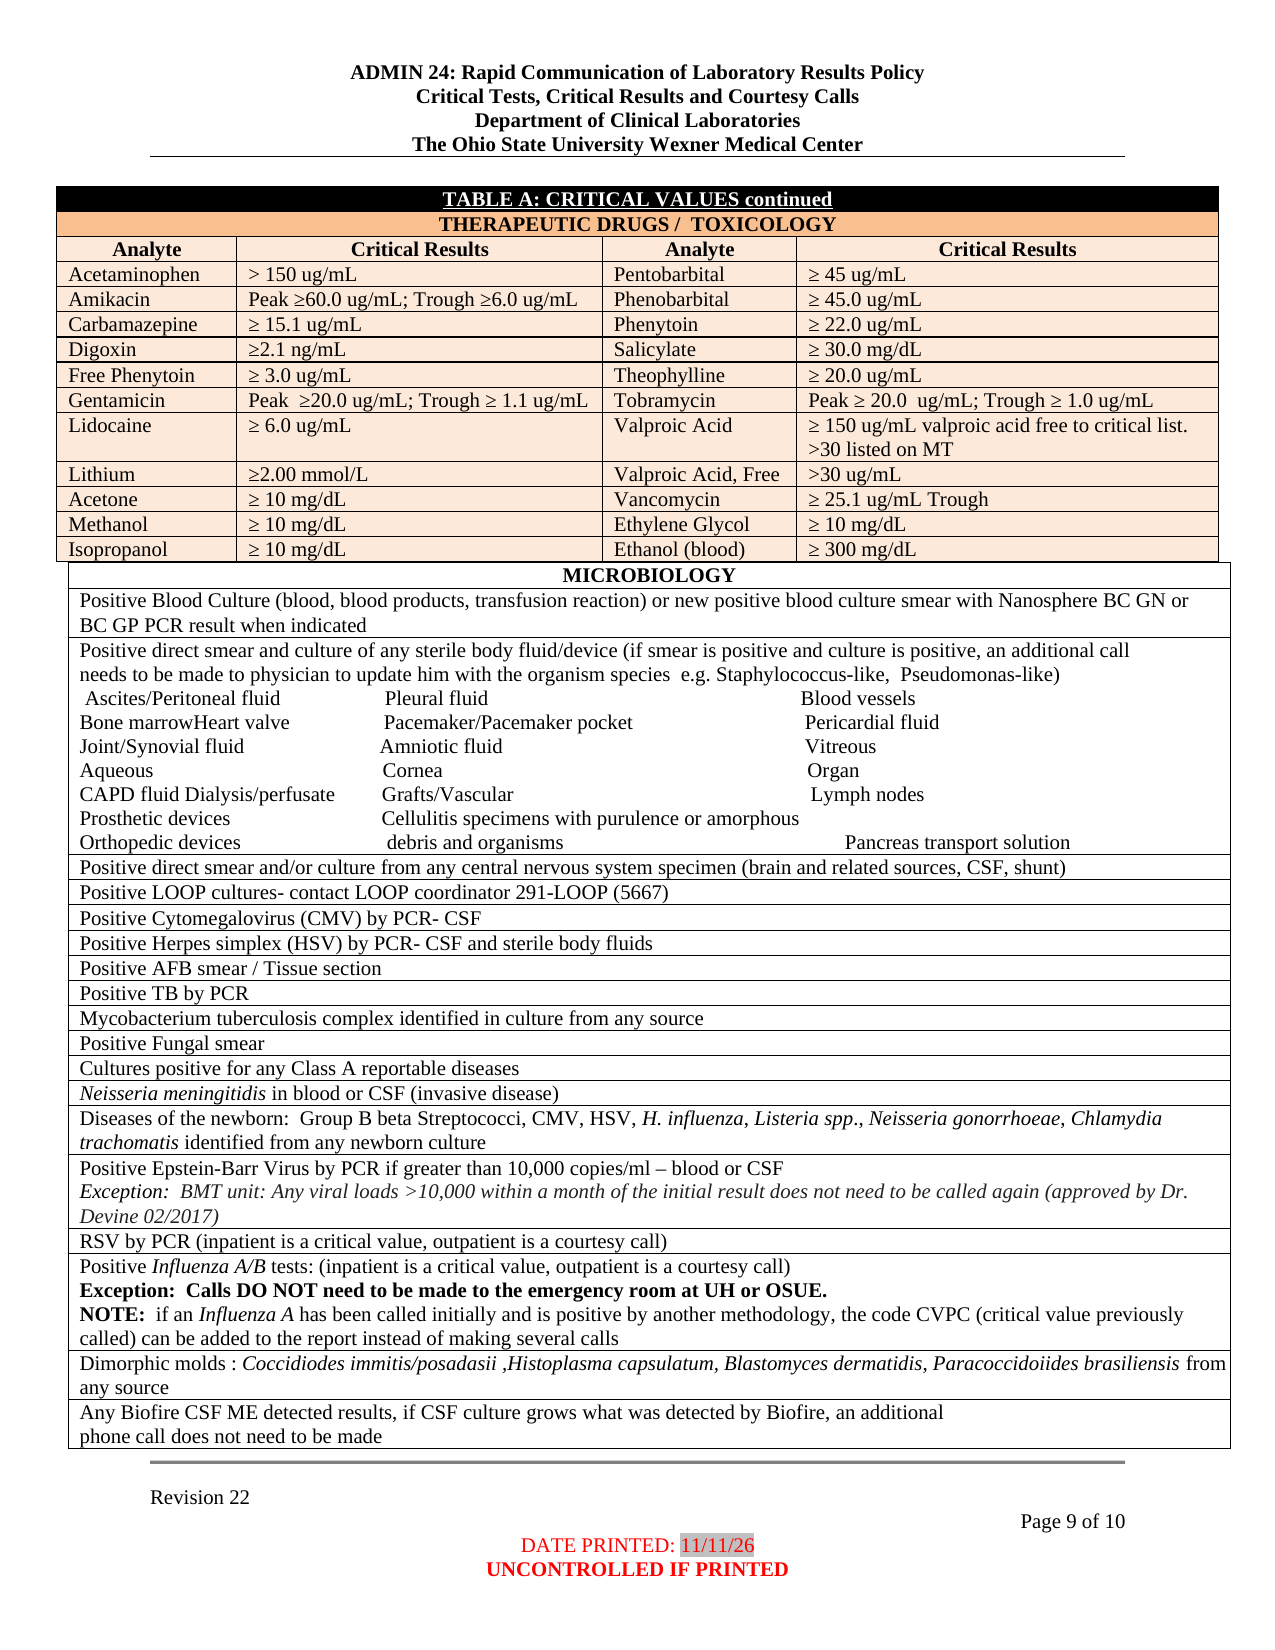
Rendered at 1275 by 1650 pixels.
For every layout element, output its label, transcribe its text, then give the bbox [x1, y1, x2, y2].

table_cell ≥ 3.0 ug/mL [237, 363, 602, 387]
table_cell Diseases of the newborn: Group B beta Streptococci, CMV, HSV, H. influenza, Listeria spp., Neisseria gonorrhoeae, Chlamydia trachomatis identified from any newborn culture [69, 1106, 1230, 1154]
table_cell Positive Epstein-Barr Virus by PCR if greater than 10,000 copies/ml – blood or CSF Exception: BMT unit: Any viral loads >10,000 within a month of the initial result does not need to be called again (approved by Dr. Devine 02/2017) [69, 1155, 1230, 1228]
table_cell Phenytoin [603, 312, 796, 336]
table_cell Tobramycin [603, 388, 796, 412]
table_cell ≥ 150 ug/mL valproic acid free to critical list. >30 listed on MT [797, 413, 1218, 461]
table_cell >30 ug/mL [797, 462, 1218, 486]
table_cell Neisseria meningitidis in blood or CSF (invasive disease) [69, 1081, 1230, 1105]
table_cell Analyte [603, 237, 796, 261]
table_cell Analyte [57, 237, 236, 261]
table_cell Dimorphic molds : Coccidiodes immitis/posadasii ,Histoplasma capsulatum, Blastomyces dermatidis, Paracoccidoiides brasiliensis from any source [69, 1351, 1230, 1399]
table_cell Methanol [57, 512, 236, 536]
table_cell Digoxin [57, 338, 236, 361]
table_header Table A: Critical Values continued [57, 187, 1218, 211]
table_cell Ethanol (blood) [603, 537, 796, 561]
table_cell Lidocaine [57, 413, 236, 461]
table_cell RSV by PCR (inpatient is a critical value, outpatient is a courtesy call) [69, 1229, 1230, 1253]
table_cell Lithium [57, 462, 236, 486]
table_cell Acetaminophen [57, 262, 236, 286]
table_cell ≥ 22.0 ug/mL [797, 312, 1218, 336]
table_cell Gentamicin [57, 388, 236, 412]
table_cell Critical Results [797, 237, 1218, 261]
table_cell Positive Influenza A/B tests: (inpatient is a critical value, outpatient is a courtesy call) Exception: Calls DO NOT need to be made to the emergency room at UH or OSUE. NOTE: if an Influenza A has been called initially and is positive by another methodology, the code CVPC (critical value previously called) can be added to the report instead of making several calls [69, 1254, 1230, 1350]
table_cell Salicylate [603, 338, 796, 361]
table_cell Ethylene Glycol [603, 512, 796, 536]
table_cell ≥ 25.1 ug/mL Trough [797, 487, 1218, 511]
table_cell Positive Herpes simplex (HSV) by PCR- CSF and sterile body fluids [69, 931, 1230, 954]
table_cell THERAPEUTIC DRUGS / TOXICOLOGY [57, 212, 1218, 236]
table_cell Pentobarbital [603, 262, 796, 286]
table_cell Positive AFB smear / Tissue section [69, 956, 1230, 980]
table_cell ≥ 10 mg/dL [797, 512, 1218, 536]
table_cell ≥ 45 ug/mL [797, 262, 1218, 286]
table_cell Critical Results [237, 237, 602, 261]
table_cell ≥ 45.0 ug/mL [797, 287, 1218, 311]
table_cell ≥ 10 mg/dL [237, 512, 602, 536]
table_cell Valproic Acid [603, 413, 796, 461]
table_cell Positive Cytomegalovirus (CMV) by PCR- CSF [69, 905, 1230, 929]
table_cell Vancomycin [603, 487, 796, 511]
table_cell Peak ≥60.0 ug/mL; Trough ≥6.0 ug/mL [237, 287, 602, 311]
table_cell Mycobacterium tuberculosis complex identified in culture from any source [69, 1006, 1230, 1030]
table_cell Cultures positive for any Class A reportable diseases [69, 1056, 1230, 1080]
table_cell ≥2.1 ng/mL [237, 338, 602, 361]
table_cell Theophylline [603, 363, 796, 387]
table_cell Positive direct smear and culture of any sterile body fluid/device (if smear is positive and culture is positive, an additional call needs to be made to physician to update him with the organism species e.g. Staphylococcus-like, Pseudomonas-like) Ascites/Peritoneal fluid Pleural fluid Blood vessels Bone marrowHeart valve Pacemaker/Pacemaker pocket Pericardial fluid Joint/Synovial fluid Amniotic fluid Vitreous Aqueous Cornea Organ CAPD fluid Dialysis/perfusate Grafts/Vascular Lymph nodes Prosthetic devices Cellulitis specimens with purulence or amorphous Orthopedic devices debris and organisms Pancreas transport solution [69, 638, 1230, 854]
table_cell ≥ 300 mg/dL [797, 537, 1218, 561]
table_cell Amikacin [57, 287, 236, 311]
table_cell Valproic Acid, Free [603, 462, 796, 486]
table_cell ≥ 6.0 ug/mL [237, 413, 602, 461]
table_cell ≥ 10 mg/dL [237, 537, 602, 561]
table_cell ≥2.00 mmol/L [237, 462, 602, 486]
table_header MICROBIOLOGY [69, 563, 1230, 587]
table_cell Positive TB by PCR [69, 981, 1230, 1005]
table_cell Free Phenytoin [57, 363, 236, 387]
table_cell Any Biofire CSF ME detected results, if CSF culture grows what was detected by Biofire, an additional phone call does not need to be made [69, 1400, 1230, 1448]
table_cell ≥ 15.1 ug/mL [237, 312, 602, 336]
table_cell Positive Fungal smear [69, 1031, 1230, 1055]
table_cell Positive direct smear and/or culture from any central nervous system specimen (brain and related sources, CSF, shunt) [69, 855, 1230, 879]
table_cell ≥ 20.0 ug/mL [797, 363, 1218, 387]
table_cell Peak ≥ 20.0 ug/mL; Trough ≥ 1.0 ug/mL [797, 388, 1218, 412]
table_cell Peak ≥20.0 ug/mL; Trough ≥ 1.1 ug/mL [237, 388, 602, 412]
table_cell Positive Blood Culture (blood, blood products, transfusion reaction) or new positive blood culture smear with Nanosphere BC GN or BC GP PCR result when indicated [69, 589, 1230, 637]
table_cell Carbamazepine [57, 312, 236, 336]
table_cell > 150 ug/mL [237, 262, 602, 286]
table_cell Positive LOOP cultures- contact LOOP coordinator 291-LOOP (5667) [69, 880, 1230, 904]
table_cell ≥ 10 mg/dL [237, 487, 602, 511]
table_cell Acetone [57, 487, 236, 511]
table_cell Phenobarbital [603, 287, 796, 311]
table_cell ≥ 30.0 mg/dL [797, 338, 1218, 361]
table_cell Isopropanol [57, 537, 236, 561]
